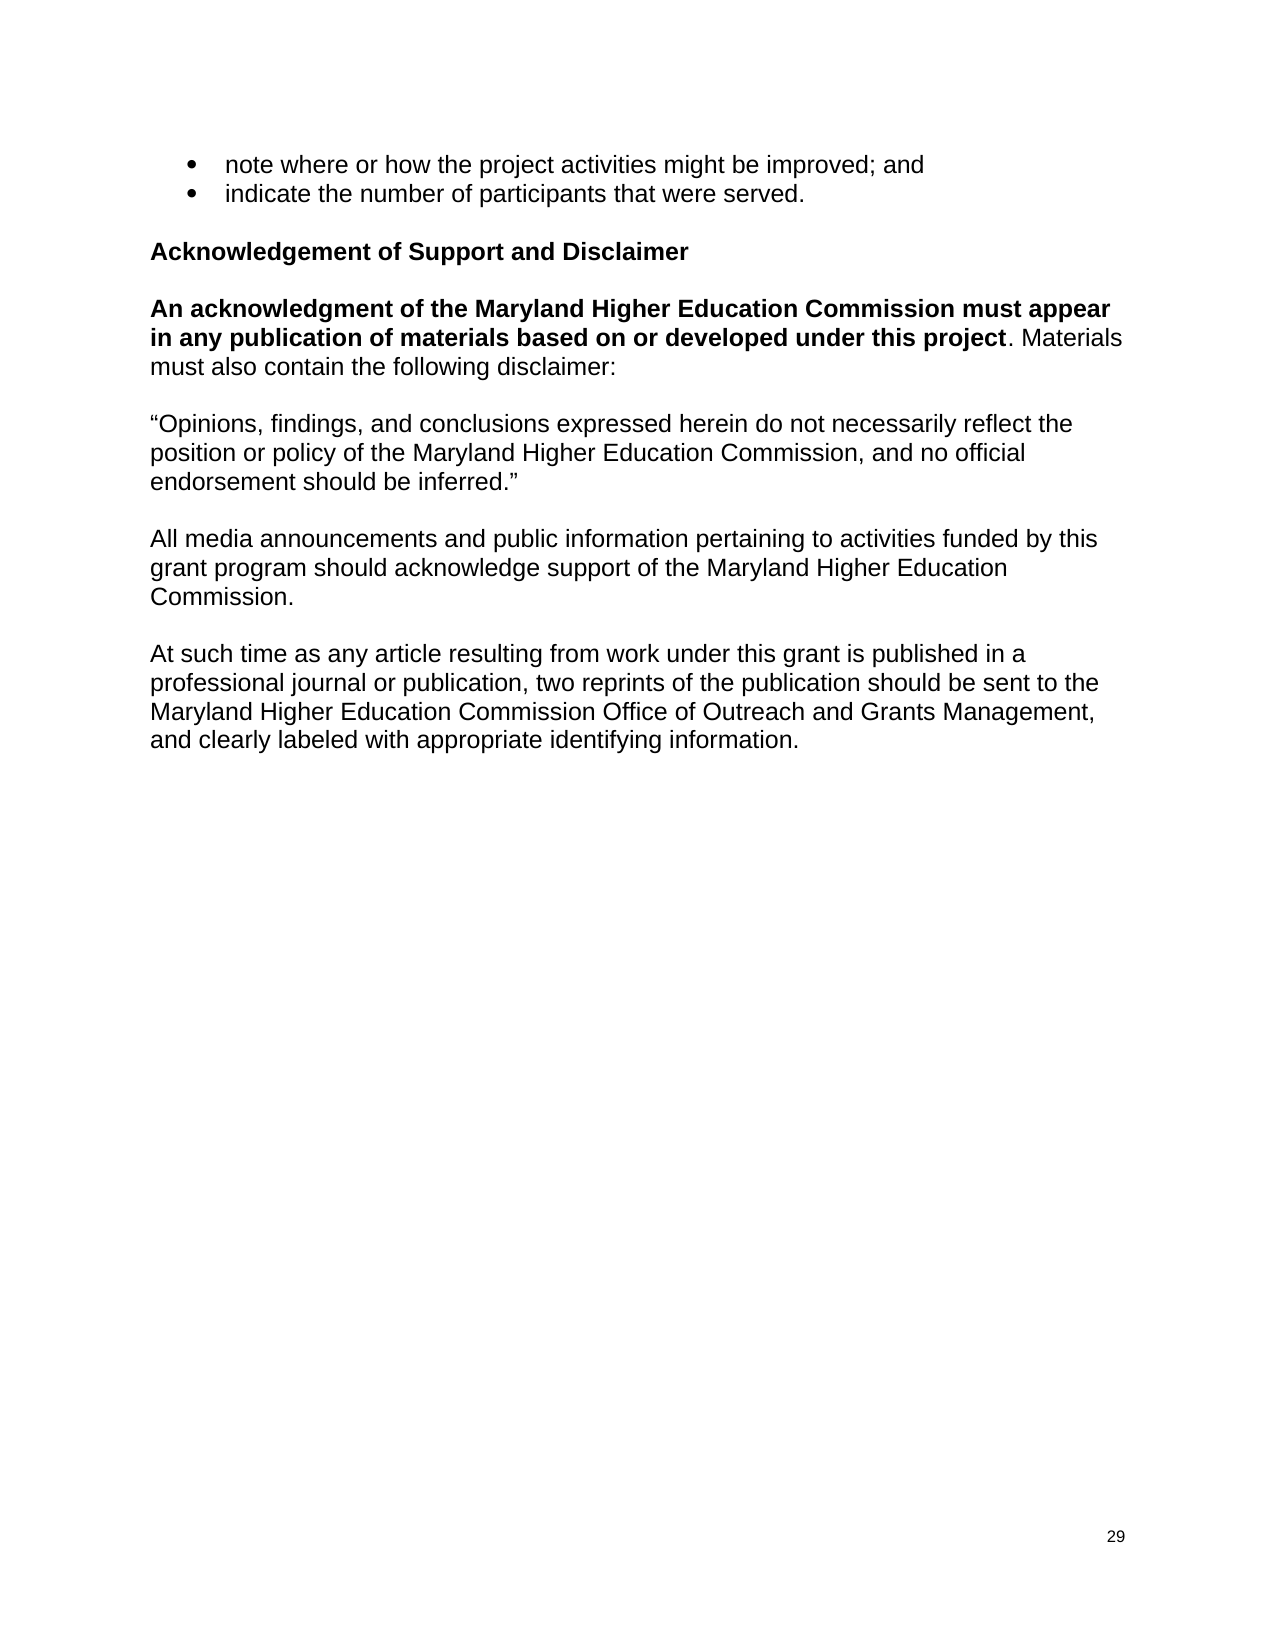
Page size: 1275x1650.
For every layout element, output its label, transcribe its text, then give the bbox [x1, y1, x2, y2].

text “Opinions, findings, and conclusions expressed herein do not necessarily reflect the position or policy of the Maryland Higher Education Commission, and no official endorsement should be inferred.” [150, 409, 1125, 495]
text All media announcements and public information pertaining to activities funded by this grant program should acknowledge support of the Maryland Higher Education Commission. [150, 524, 1125, 610]
list indicate the number of participants that were served. [187, 179, 1125, 208]
text An acknowledgment of the Maryland Higher Education Commission must appear in any publication of materials based on or developed under this project. Materials must also contain the following disclaimer: [150, 294, 1125, 380]
text At such time as any article resulting from work under this grant is published in a professional journal or publication, two reprints of the publication should be sent to the Maryland Higher Education Commission Office of Outreach and Grants Management, and clearly labeled with appropriate identifying information. [150, 639, 1125, 754]
text Acknowledgement of Support and Disclaimer [150, 236, 1125, 265]
list note where or how the project activities might be improved; and [187, 150, 1125, 179]
